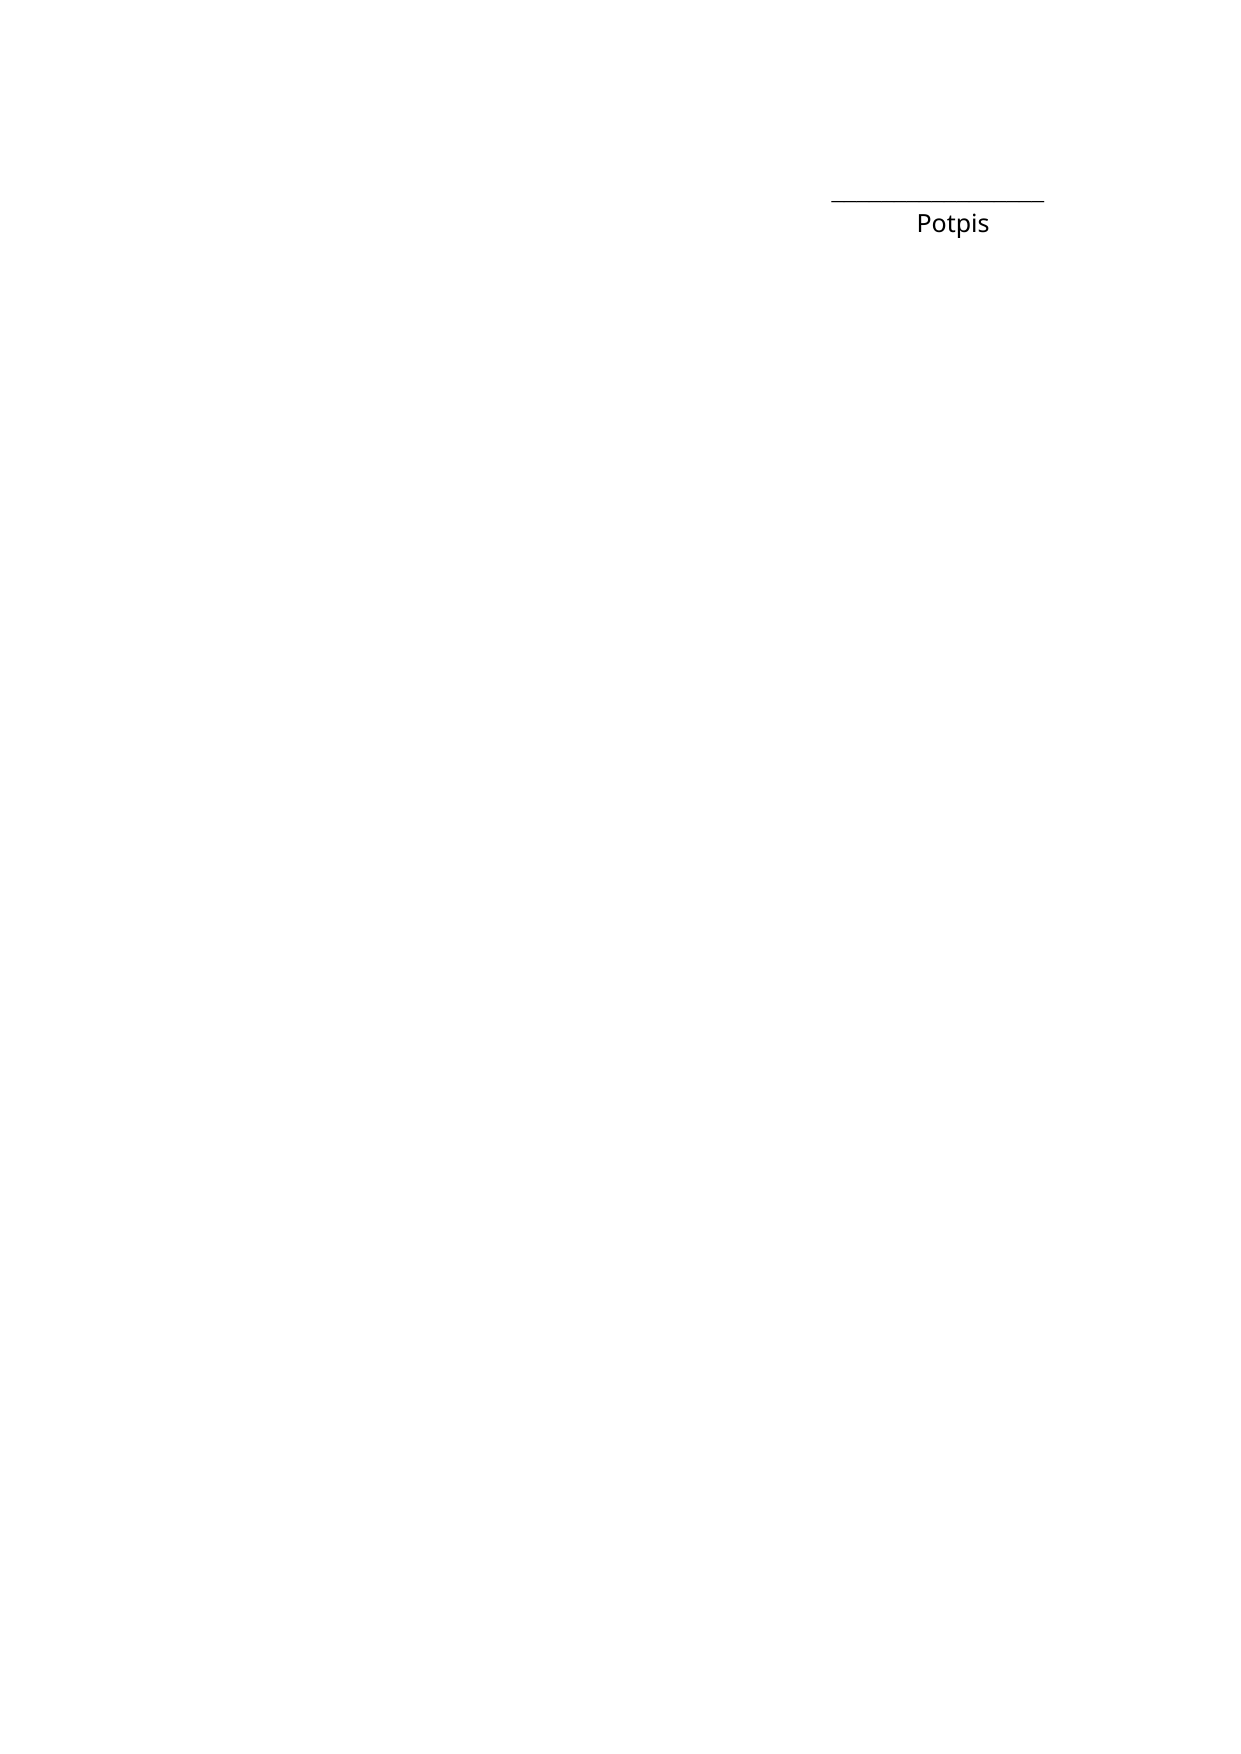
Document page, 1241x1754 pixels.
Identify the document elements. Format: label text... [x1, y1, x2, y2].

text Potpis [148, 205, 1092, 239]
text _________________ [369, 148, 1092, 205]
